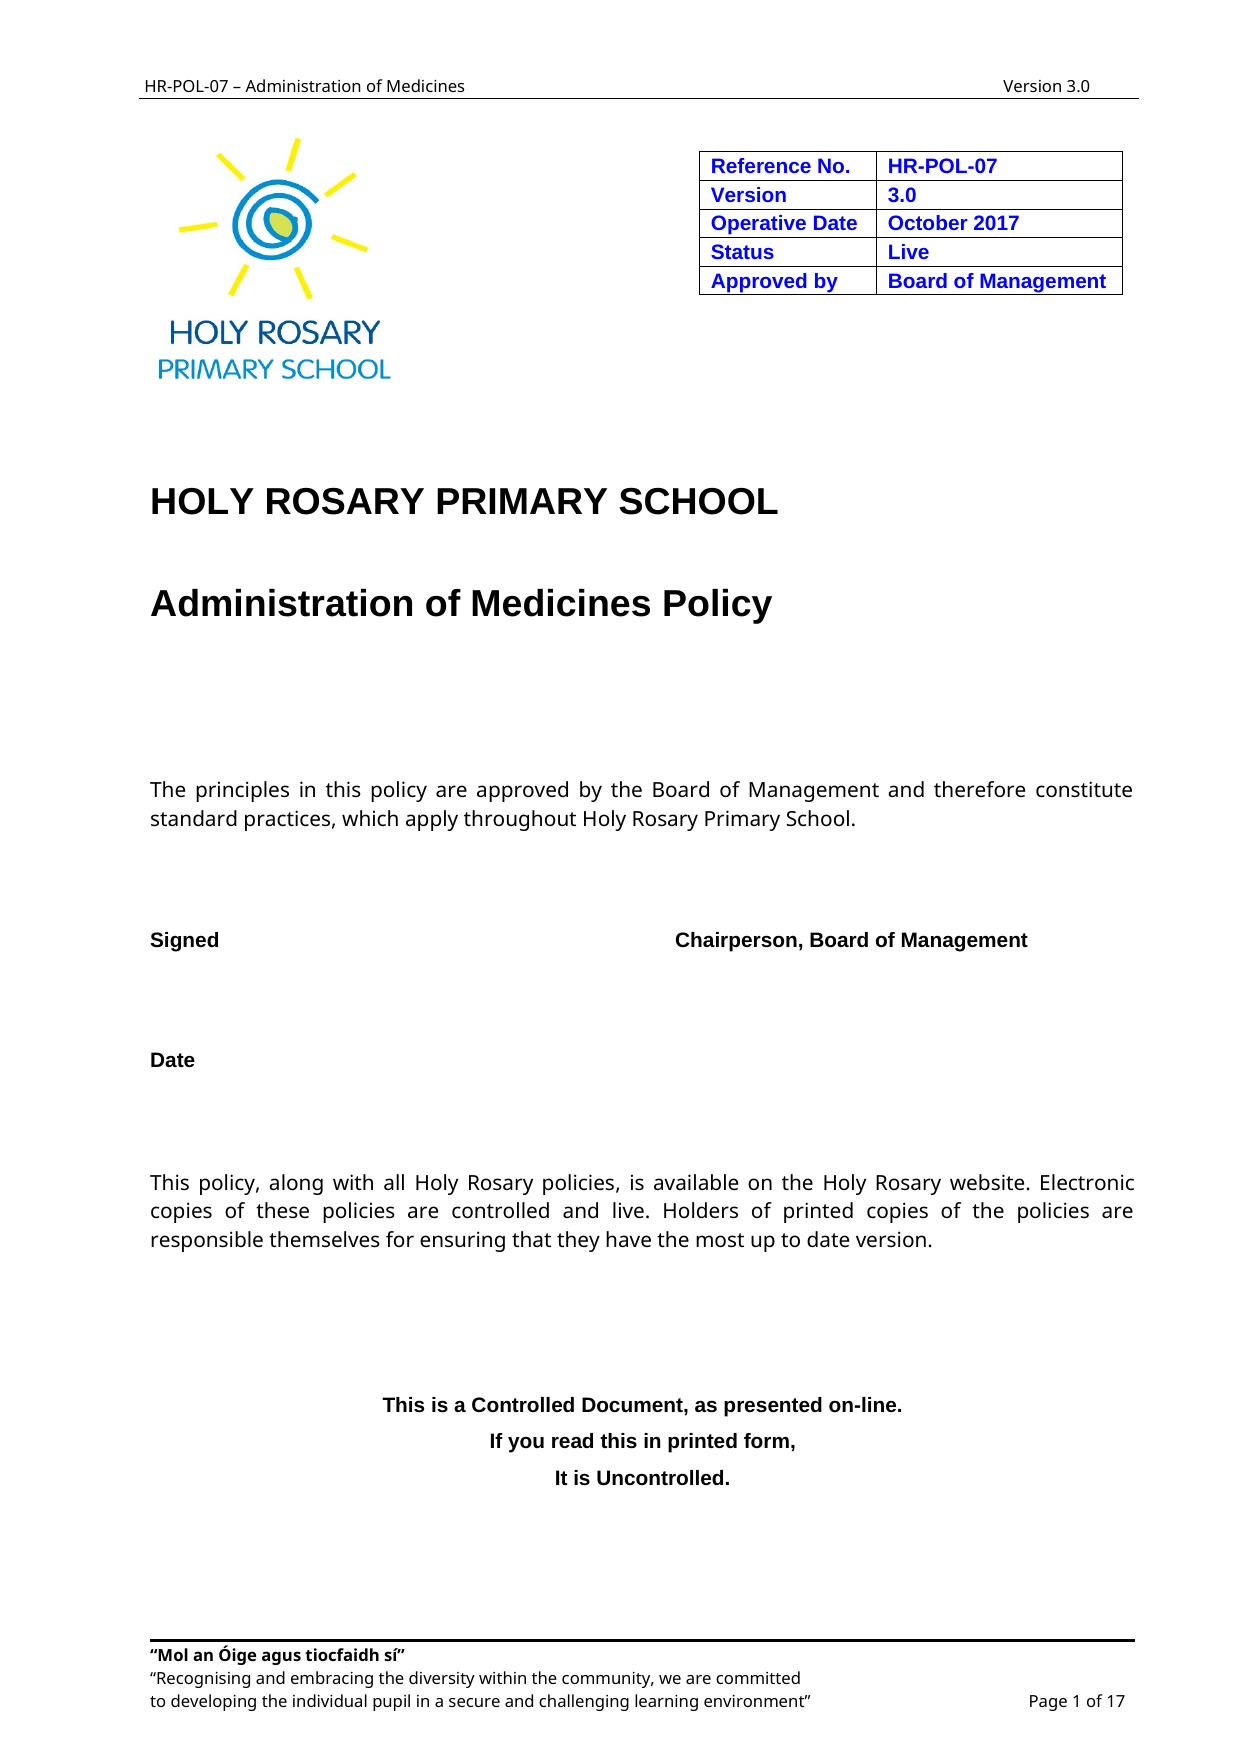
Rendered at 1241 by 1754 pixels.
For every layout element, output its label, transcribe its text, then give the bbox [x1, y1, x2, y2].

text Date [150, 1048, 1135, 1072]
table_cell Version [700, 181, 876, 208]
table_header HR-POL-07 [877, 152, 1122, 180]
text This policy, along with all Holy Rosary policies, is available on the Holy Rosary website. Electronic copies of these policies are controlled and live. Holders of printed copies of the policies are responsible themselves for ensuring that they have the most up to date version. [150, 1168, 1135, 1253]
table_cell October 2017 [877, 210, 1122, 237]
text The principles in this policy are approved by the Board of Management and therefore constitute standard practices, which apply throughout Holy Rosary Primary School. [150, 776, 1135, 832]
text Signed Chairperson, Board of Management [150, 928, 1135, 952]
table_cell Board of Management [877, 267, 1122, 294]
table_cell 3.0 [877, 181, 1122, 208]
table_header Reference No. [700, 152, 876, 180]
table_cell Status [700, 238, 876, 266]
text If you read this in printed form, [150, 1429, 1135, 1453]
text This is a Controlled Document, as presented on-line. [150, 1393, 1135, 1417]
text HOLY ROSARY PRIMARY SCHOOL [150, 479, 1135, 523]
text It is Uncontrolled. [150, 1466, 1135, 1490]
table_cell Approved by [700, 267, 876, 294]
text Administration of Medicines Policy [150, 581, 1135, 624]
table_cell Live [877, 238, 1122, 266]
picture [150, 127, 399, 392]
table_cell Operative Date [700, 210, 876, 237]
